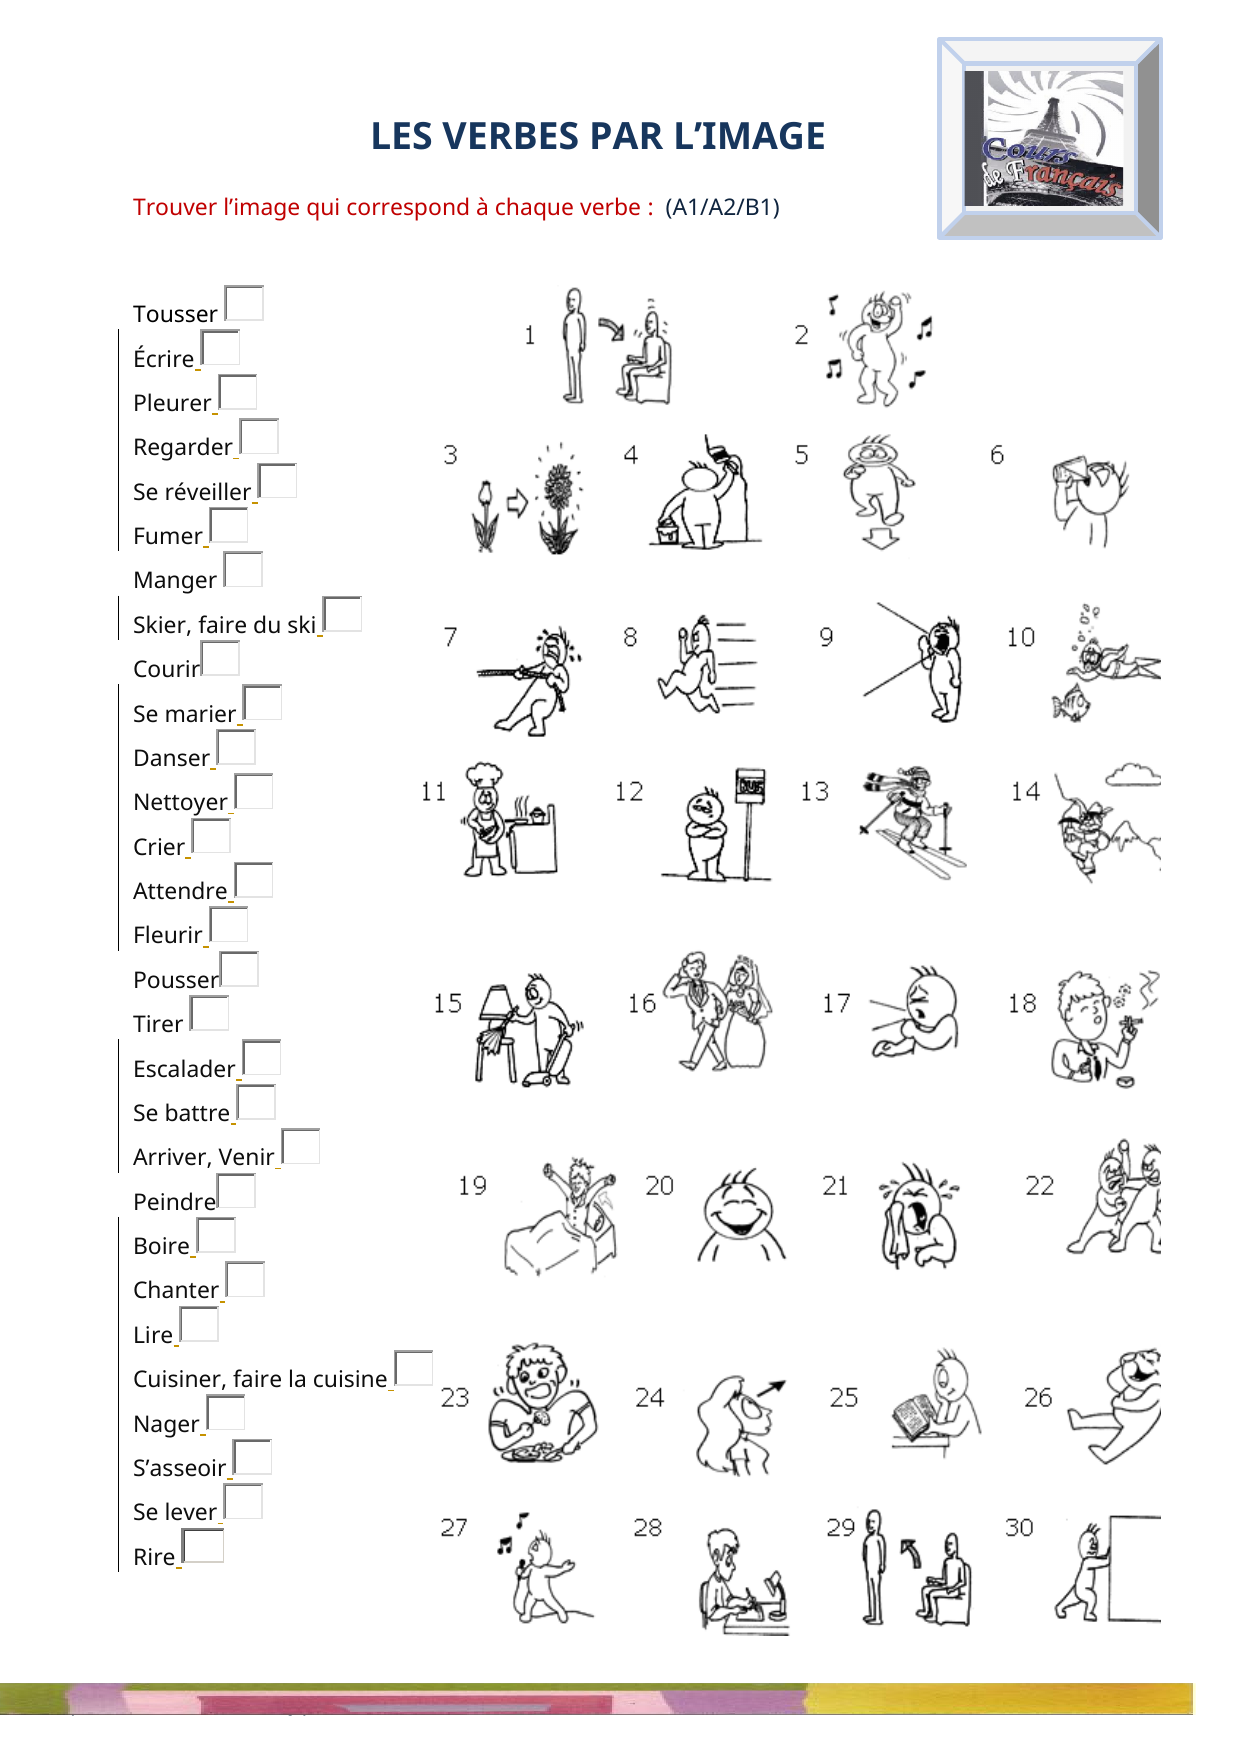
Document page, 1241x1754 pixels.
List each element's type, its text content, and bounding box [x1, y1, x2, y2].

text Pleurer [133, 374, 423, 418]
text Cuisiner, faire la cuisine [133, 1350, 423, 1394]
text Manger [133, 551, 423, 596]
text Se réveiller [133, 462, 423, 507]
text Nettoyer [133, 773, 423, 817]
picture [964, 71, 1124, 206]
picture [423, 285, 1161, 1636]
text Peindre [133, 1172, 423, 1217]
text Escalader [133, 1039, 423, 1084]
text Nager [133, 1394, 423, 1439]
text Écrire [133, 329, 423, 374]
text Lire [133, 1306, 423, 1350]
text Crier [133, 817, 423, 862]
text Courir [133, 640, 423, 684]
text Attendre [133, 862, 423, 906]
text Regarder [133, 418, 423, 462]
text Se lever [133, 1483, 423, 1527]
text Rire [133, 1527, 423, 1572]
text Se marier [133, 684, 423, 729]
text Skier, faire du ski [133, 596, 423, 640]
text Pousser [133, 951, 423, 995]
text Boire [133, 1217, 423, 1261]
text Se battre [133, 1084, 423, 1128]
text S’asseoir [133, 1439, 423, 1483]
text Chanter [133, 1261, 423, 1306]
picture [0, 1683, 1196, 1715]
text Trouver l’image qui correspond à chaque verbe : (A1/A2/B1) [133, 191, 1063, 222]
text Tousser [133, 285, 423, 329]
text Tirer [133, 995, 423, 1039]
text Fumer [133, 507, 423, 551]
text LES VERBES PAR L’IMAGE [133, 109, 1063, 160]
text Danser [133, 729, 423, 773]
text Fleurir [133, 906, 423, 951]
text Arriver, Venir [133, 1128, 423, 1172]
